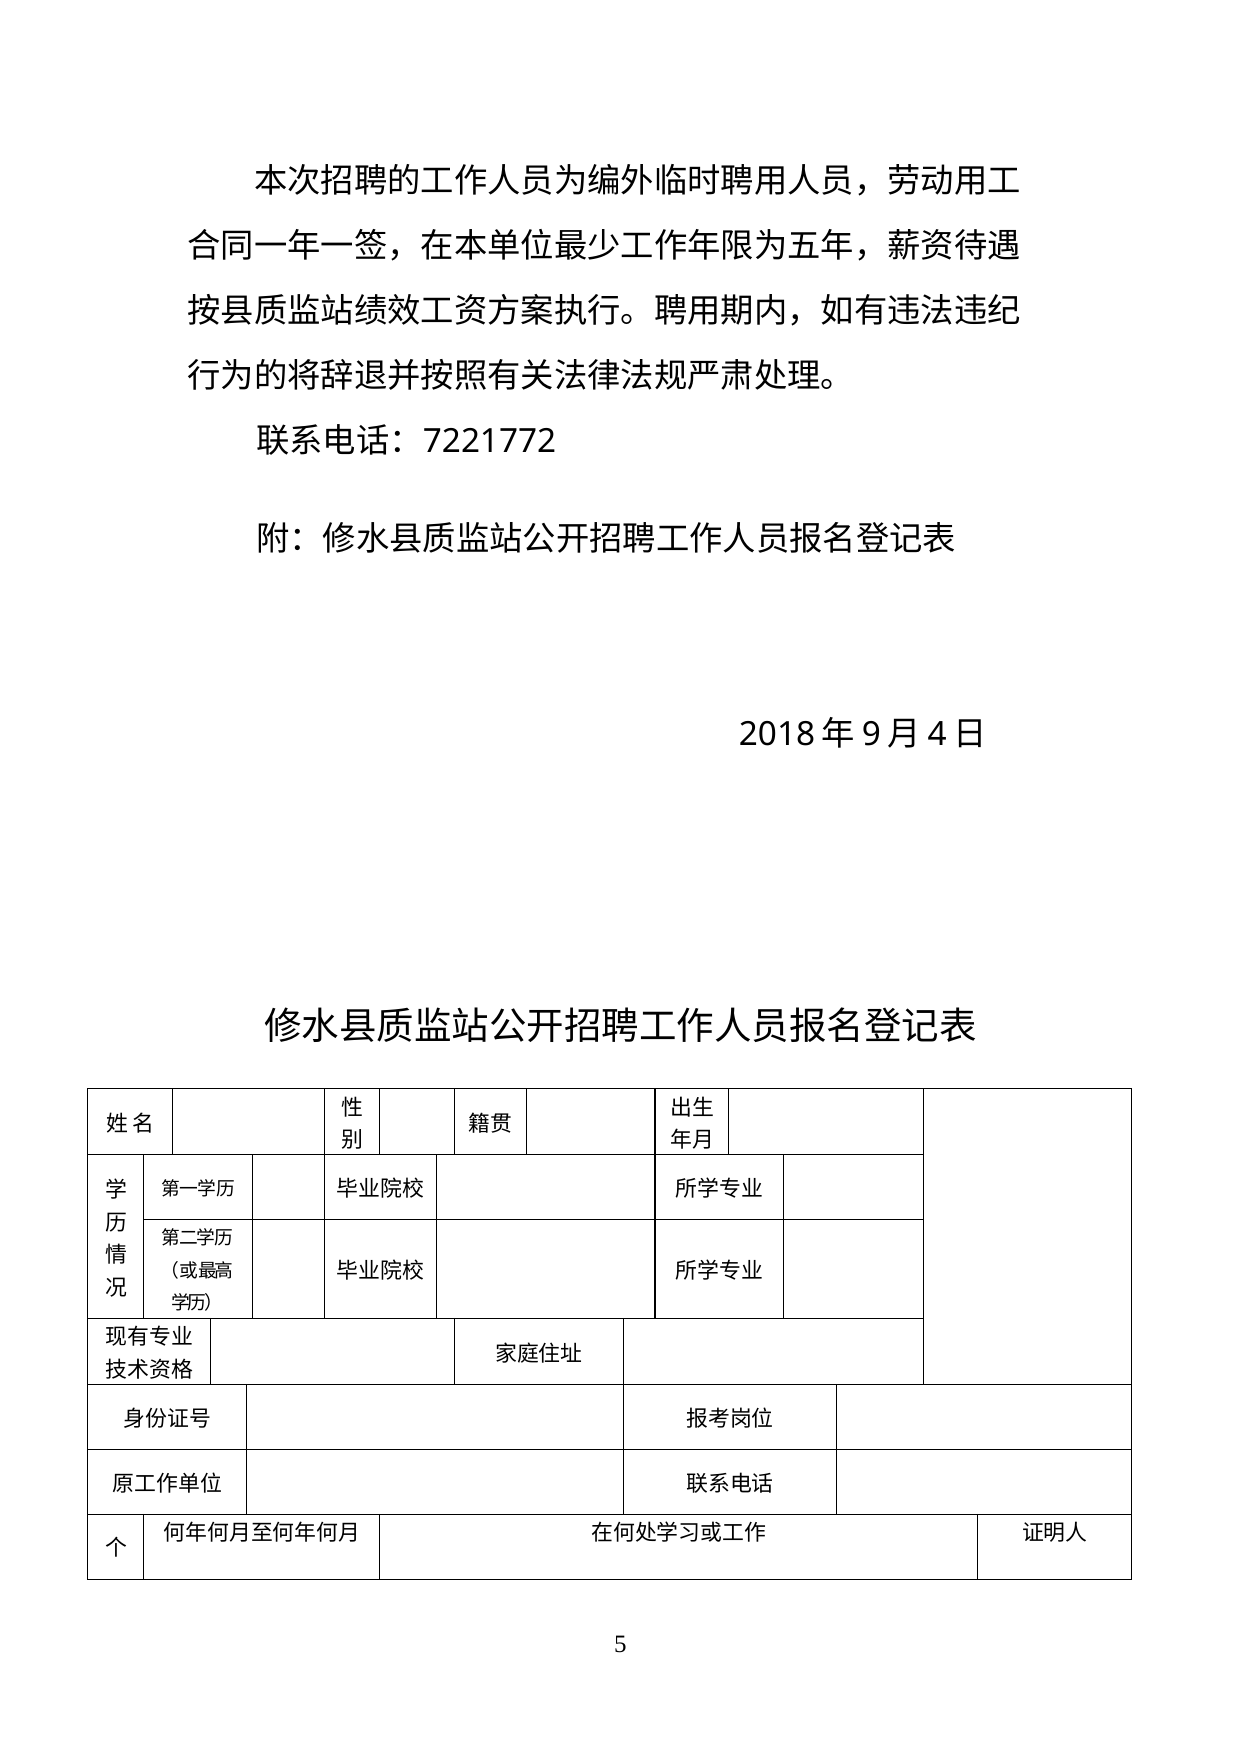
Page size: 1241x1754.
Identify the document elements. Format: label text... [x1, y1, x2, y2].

table_cell [837, 1385, 1131, 1449]
table_header 出生 年月 [656, 1089, 728, 1154]
table_cell [437, 1220, 654, 1318]
text 本次招聘的工作人员为编外临时聘用人员，劳动用工合同一年一签，在本单位最少工作年限为五年，薪资待遇按县质监站绩效工资方案执行。聘用期内，如有违法违纪行为的将辞退并按照有关法律法规严肃处理。 [187, 146, 1053, 406]
table_header [173, 1089, 324, 1154]
table_cell 联系电话 [624, 1450, 836, 1514]
table_cell 何年何月至何年何月 [144, 1515, 379, 1579]
table_cell 毕业院校 [325, 1220, 436, 1318]
text 附：修水县质监站公开招聘工作人员报名登记表 [187, 503, 1053, 568]
table_cell 身份证号 [88, 1385, 246, 1449]
table_cell [437, 1155, 654, 1219]
table_cell 原工作单位 [88, 1450, 246, 1514]
table_cell 个人简历 [88, 1515, 143, 1579]
table_cell 所学专业 [656, 1220, 783, 1318]
table_header [924, 1089, 1131, 1384]
table_cell 第一学历 [144, 1155, 252, 1219]
table_header [527, 1089, 654, 1154]
table_cell [247, 1450, 623, 1514]
table_cell 现有专业 技术资格 [88, 1319, 210, 1384]
table_cell [784, 1155, 923, 1219]
table_cell [837, 1450, 1131, 1514]
table_cell 学历情况 [88, 1155, 143, 1318]
table_cell [253, 1220, 324, 1318]
table_cell [253, 1155, 324, 1219]
table_cell [784, 1220, 923, 1318]
table_header 性别 [325, 1089, 379, 1154]
text 联系电话：7221772 [187, 406, 1053, 471]
table_cell [211, 1319, 454, 1384]
table_cell 第二学历（或最高 学历） [144, 1220, 252, 1318]
table_cell 所学专业 [656, 1155, 783, 1219]
table_header [729, 1089, 923, 1154]
table_header [380, 1089, 454, 1154]
table_cell 家庭住址 [455, 1319, 623, 1384]
table_cell [247, 1385, 623, 1449]
table_cell 在何处学习或工作 [380, 1515, 977, 1579]
table_cell [624, 1319, 923, 1384]
table_cell 毕业院校 [325, 1155, 436, 1219]
table_cell 报考岗位 [624, 1385, 836, 1449]
table_header 姓 名 [88, 1089, 172, 1154]
table_header 籍贯 [455, 1089, 526, 1154]
table_cell 证明人 [978, 1515, 1131, 1579]
text 2018年9月4日 [187, 698, 986, 763]
text 修水县质监站公开招聘工作人员报名登记表 [187, 991, 1053, 1056]
